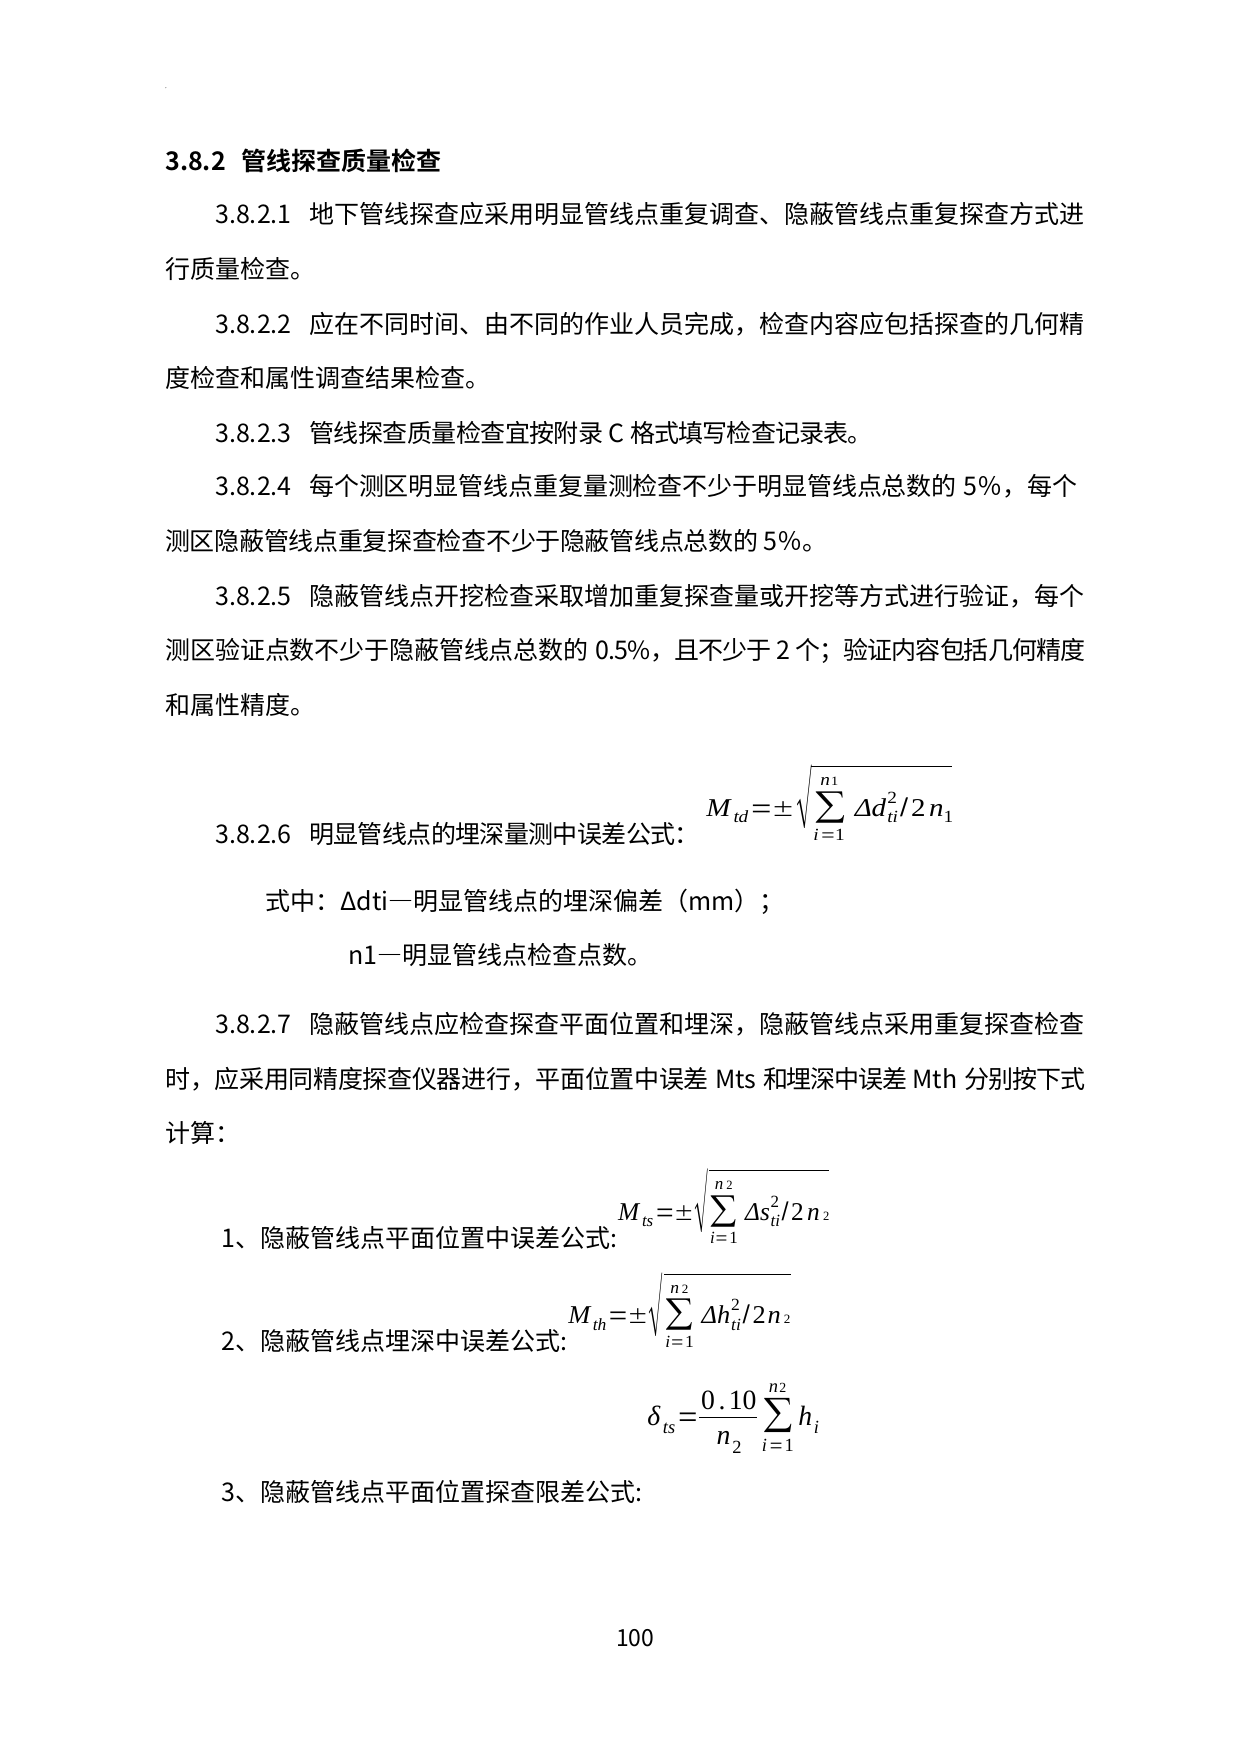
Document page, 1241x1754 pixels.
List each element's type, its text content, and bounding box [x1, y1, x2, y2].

list 隐蔽管线点应检查探查平面位置和埋深，隐蔽管线点采用重复探查检查时，应采用同精度探查仪器进行，平面位置中误差 Mts 和埋深中误差 Mth 分别按下式计算： [165, 1004, 1087, 1150]
text 式中：Δdti—明显管线点的埋深偏差（mm）； n1—明显管线点检查点数。 [265, 881, 778, 972]
text 3、隐蔽管线点平面位置探查限差公式: [96, 1376, 1157, 1509]
text 2、隐蔽管线点埋深中误差公式: [96, 1272, 1157, 1358]
list 明显管线点的埋深量测中误差公式： [215, 765, 1157, 850]
list 隐蔽管线点开挖检查采取增加重复探查量或开挖等方式进行验证，每个测区验证点数不少于隐蔽管线点总数的 0.5%，且不少于 2个；验证内容包括几何精度和属性精度。 [165, 576, 1087, 722]
list 管线探查质量检查 [165, 142, 1157, 178]
list 地下管线探查应采用明显管线点重复调查、隐蔽管线点重复探查方式进行质量检查。 [165, 195, 1084, 286]
list 管线探查质量检查宜按附录 C 格式填写检查记录表。 [215, 414, 1157, 450]
list 应在不同时间、由不同的作业人员完成，检查内容应包括探查的几何精度检查和属性调查结果检查。 [165, 304, 1084, 395]
text 1、隐蔽管线点平面位置中误差公式: [96, 1168, 1157, 1254]
list 每个测区明显管线点重复量测检查不少于明显管线点总数的 5％，每个测区隐蔽管线点重复探查检查不少于隐蔽管线点总数的 5％。 [165, 467, 1078, 557]
